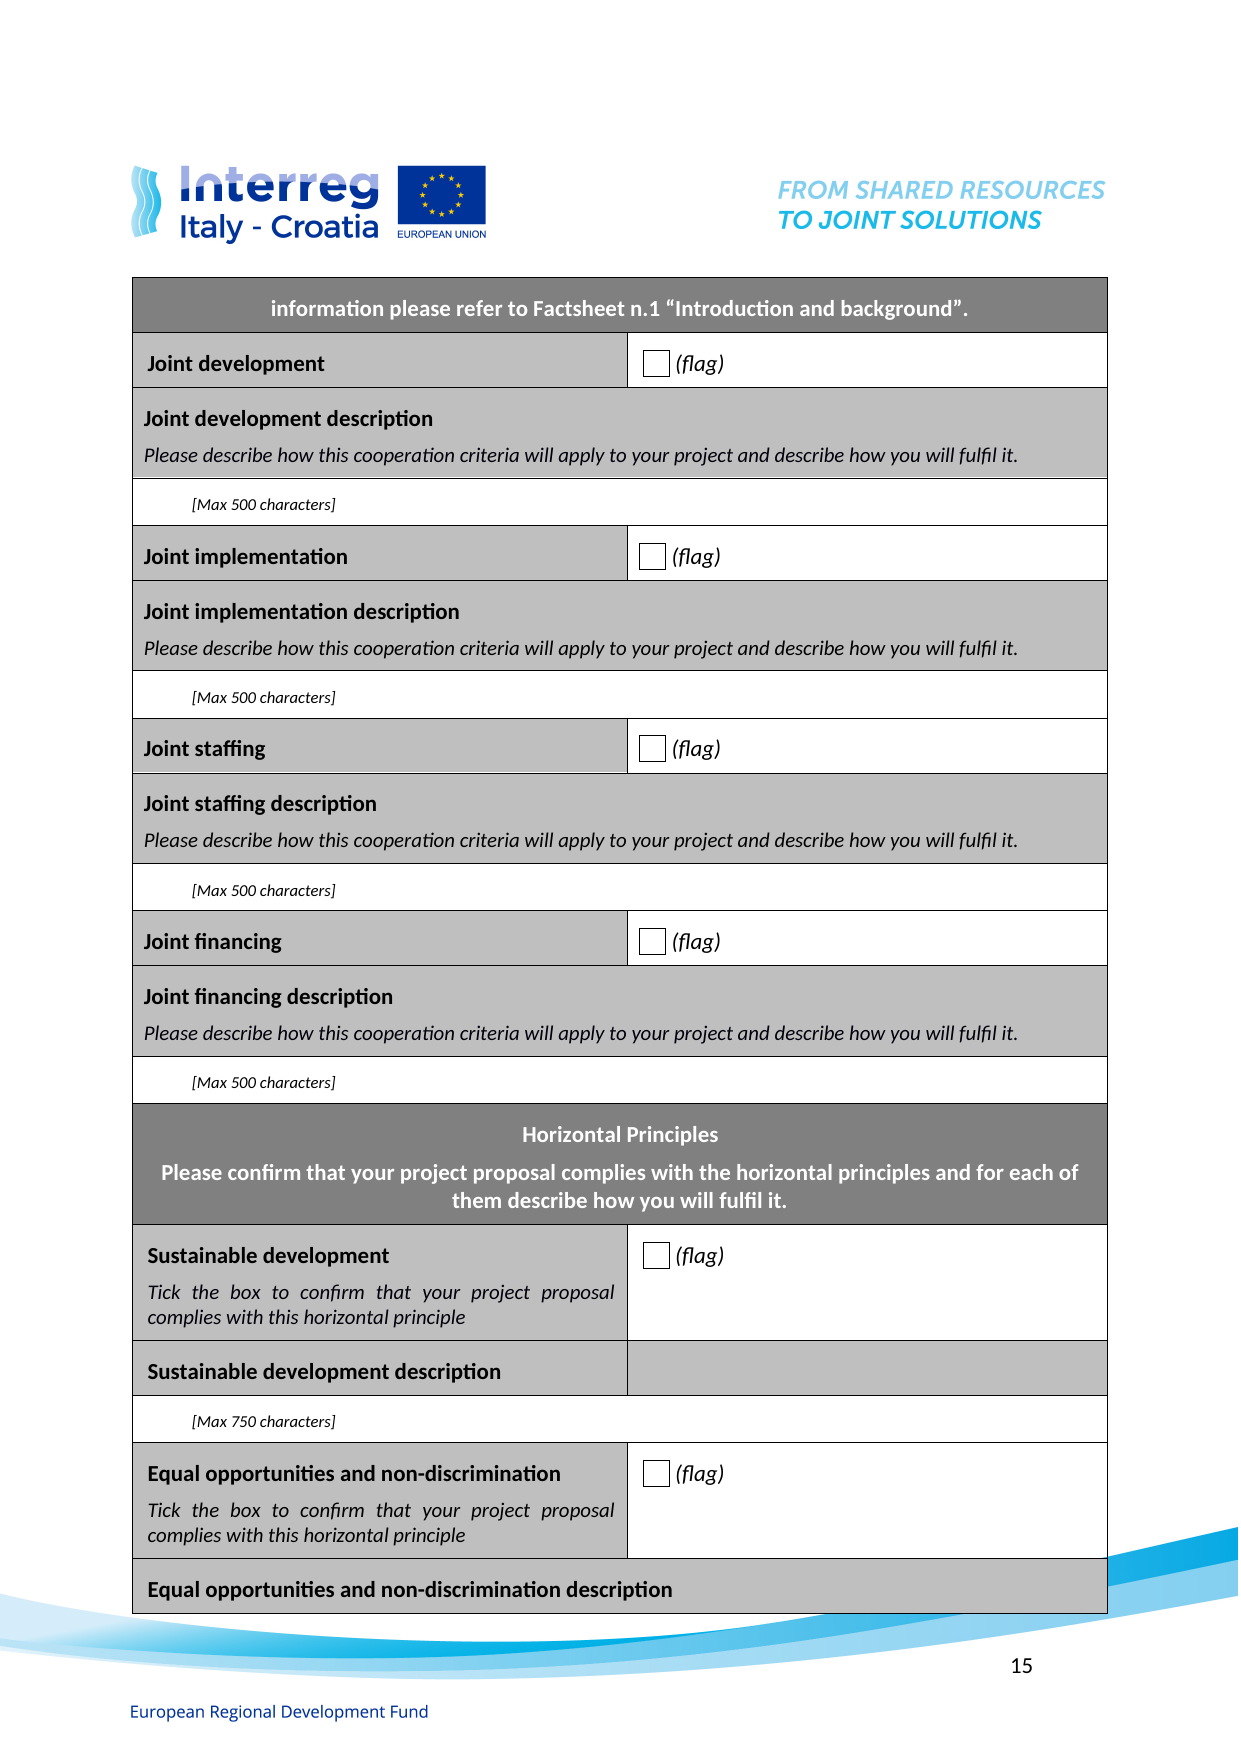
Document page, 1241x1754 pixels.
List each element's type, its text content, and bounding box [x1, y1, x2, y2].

table_cell Joint financing [133, 911, 627, 965]
table_cell (flag) [628, 333, 1107, 387]
table_cell (flag) [628, 1443, 1107, 1558]
table_cell Joint staffing description Please describe how this cooperation criteria will apply to your project and describe how you will fulfil it. [133, 774, 1107, 863]
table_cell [133, 278, 1107, 332]
table_cell [Max 500 characters] [133, 864, 1107, 910]
table_cell [Max 750 characters] [133, 1396, 1107, 1442]
table_cell Equal opportunities and non-discrimination Tick the box to confirm that your project proposal complies with this horizontal principle [133, 1443, 627, 1558]
table_cell [Max 500 characters] [133, 1057, 1107, 1103]
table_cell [133, 1559, 1107, 1613]
table_cell Joint development [133, 333, 627, 387]
table_cell Sustainable development description [133, 1341, 627, 1395]
table_cell [Max 500 characters] [133, 671, 1107, 717]
table_cell Joint financing description Please describe how this cooperation criteria will apply to your project and describe how you will fulfil it. [133, 966, 1107, 1056]
table_cell Joint implementation [133, 526, 627, 580]
table_cell [Max 500 characters] [133, 479, 1107, 525]
table_cell Horizontal Principles Please confirm that your project proposal complies with the horizontal principles and for each of them describe how you will fulfil it. [133, 1104, 1107, 1224]
table_cell (flag) [628, 911, 1107, 965]
table_cell Joint development description Please describe how this cooperation criteria will apply to your project and describe how you will fulfil it. [133, 388, 1107, 477]
table_cell Joint implementation description Please describe how this cooperation criteria will apply to your project and describe how you will fulfil it. [133, 581, 1107, 670]
picture [0, 25, 1238, 1754]
table_cell (flag) [628, 526, 1107, 580]
table_cell Sustainable development Tick the box to confirm that your project proposal complies with this horizontal principle [133, 1225, 627, 1340]
table_cell Joint staffing [133, 719, 627, 772]
table_cell [628, 1341, 1107, 1395]
table_cell (flag) [628, 719, 1107, 772]
table_cell (flag) [628, 1225, 1107, 1340]
